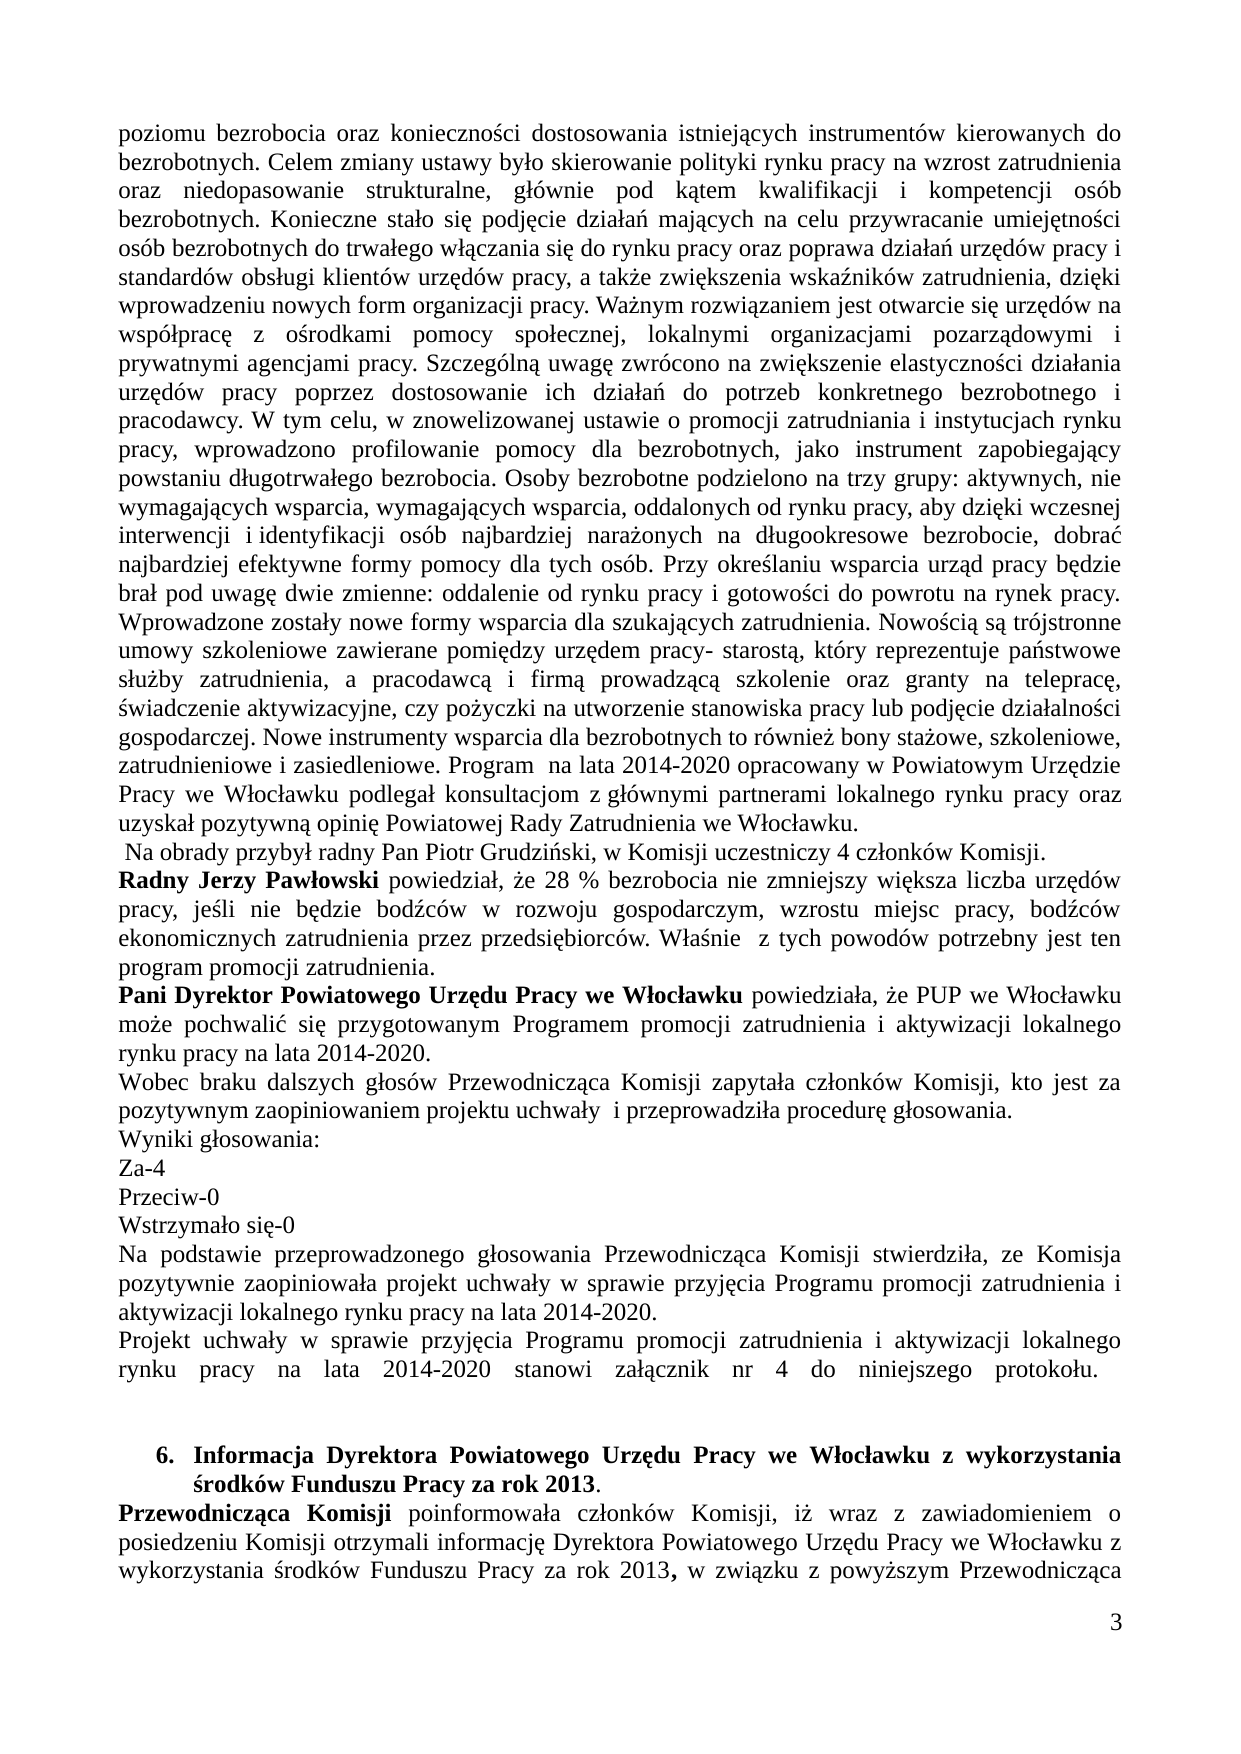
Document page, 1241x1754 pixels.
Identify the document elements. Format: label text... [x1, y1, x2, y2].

text Projekt uchwały w sprawie przyjęcia Programu promocji zatrudnienia i aktywizacji lokalnego rynku pracy na lata 2014-2020 stanowi załącznik nr 4 do niniejszego protokołu. [118, 1326, 1122, 1412]
text Wstrzymało się-0 [118, 1211, 1122, 1239]
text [118, 118, 1122, 837]
text Na podstawie przeprowadzonego głosowania Przewodnicząca Komisji stwierdziła, ze Komisja pozytywnie zaopiniowała projekt uchwały w sprawie przyjęcia Programu promocji zatrudnienia i aktywizacji lokalnego rynku pracy na lata 2014-2020. [118, 1239, 1122, 1326]
list Informacja Dyrektora Powiatowego Urzędu Pracy we Włocławku z wykorzystania środków Funduszu Pracy za rok 2013. [156, 1441, 1122, 1498]
text Na obrady przybył radny Pan Piotr Grudziński, w Komisji uczestniczy 4 członków Komisji. [118, 837, 1122, 866]
text Wyniki głosowania: [118, 1124, 1122, 1153]
text Wobec braku dalszych głosów Przewodnicząca Komisji zapytała członków Komisji, kto jest za pozytywnym zaopiniowaniem projektu uchwały i przeprowadziła procedurę głosowania. [118, 1067, 1122, 1124]
text Radny Jerzy Pawłowski powiedział, że 28 % bezrobocia nie zmniejszy większa liczba urzędów pracy, jeśli nie będzie bodźców w rozwoju gospodarczym, wzrostu miejsc pracy, bodźców ekonomicznych zatrudnienia przez przedsiębiorców. Właśnie z tych powodów potrzebny jest ten program promocji zatrudnienia. [118, 866, 1122, 981]
text Przeciw-0 [118, 1182, 1122, 1211]
text Za-4 [118, 1153, 1122, 1182]
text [118, 1498, 1122, 1584]
text Pani Dyrektor Powiatowego Urzędu Pracy we Włocławku powiedziała, że PUP we Włocławku może pochwalić się przygotowanym Programem promocji zatrudnienia i aktywizacji lokalnego rynku pracy na lata 2014-2020. [118, 981, 1122, 1067]
